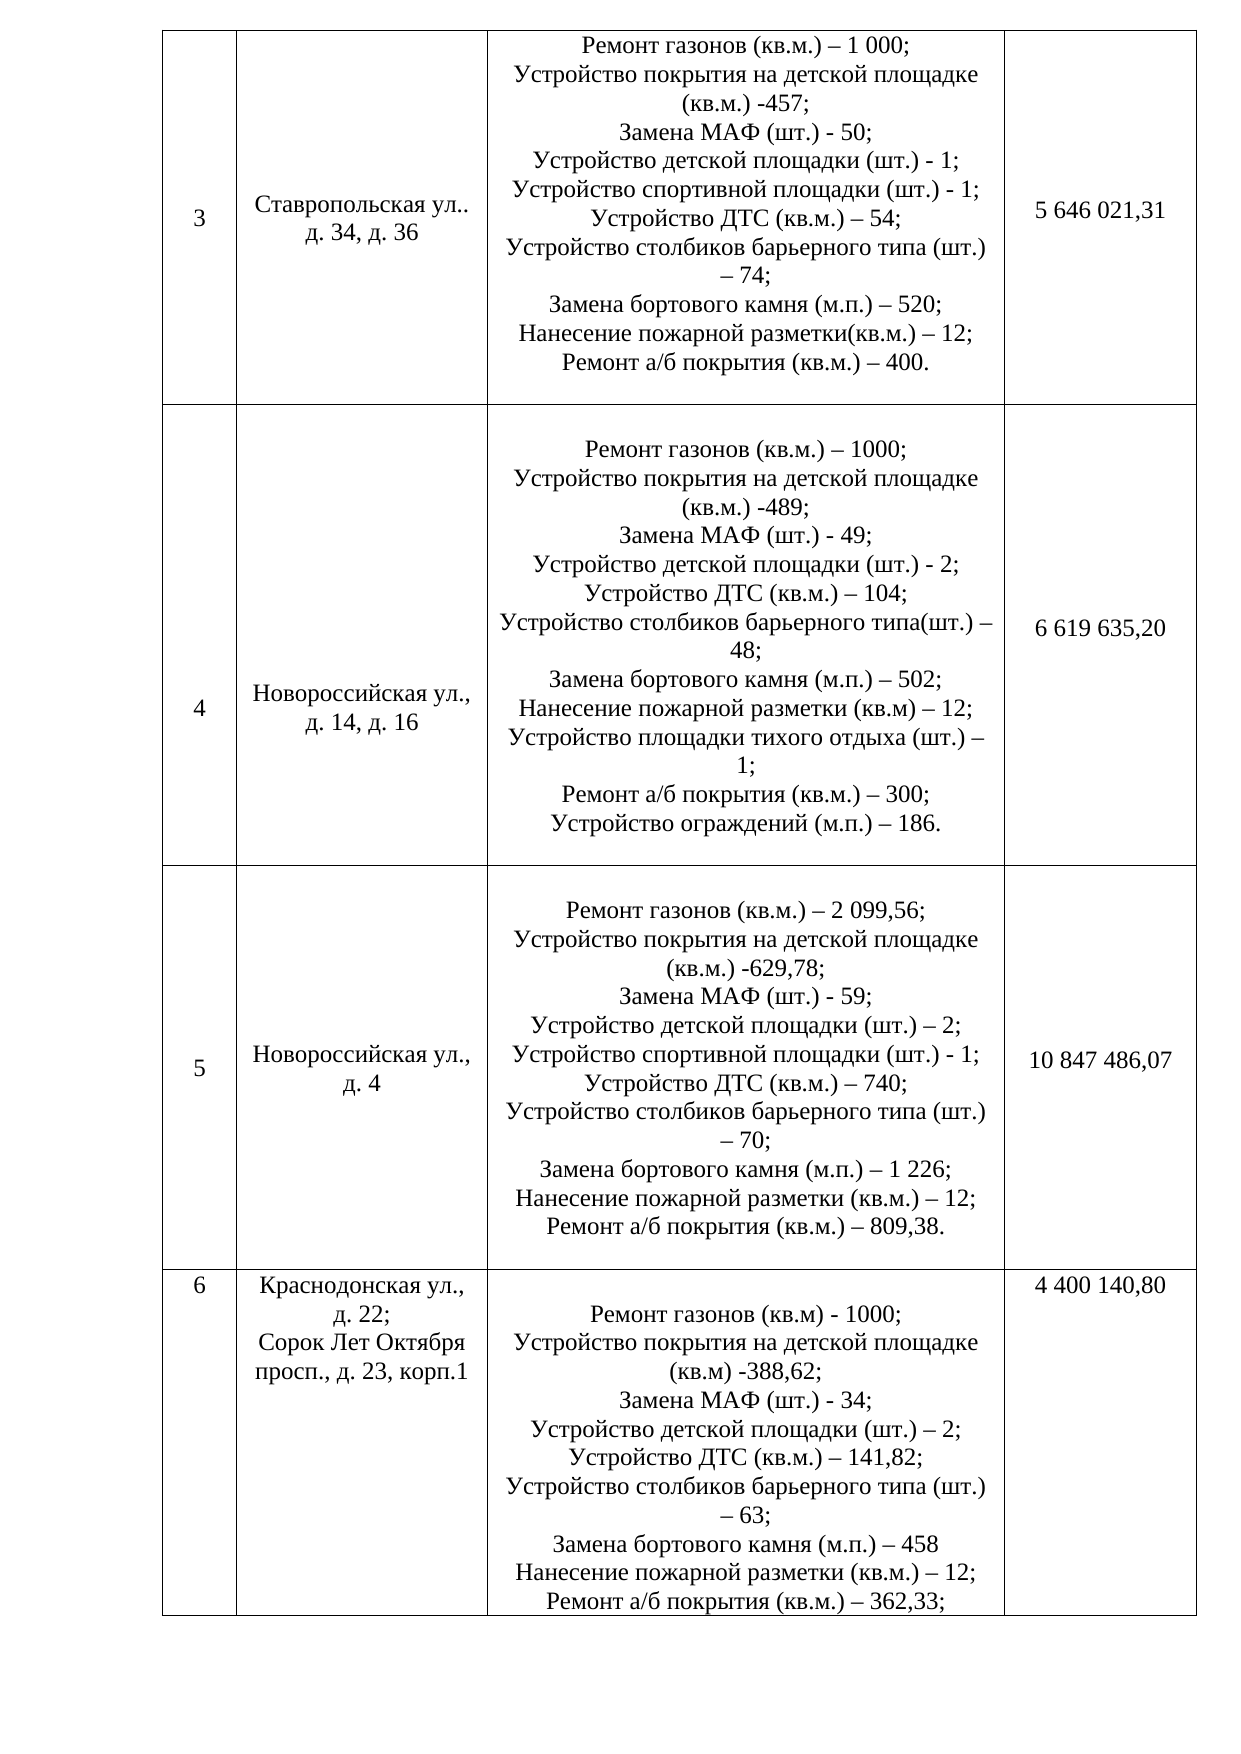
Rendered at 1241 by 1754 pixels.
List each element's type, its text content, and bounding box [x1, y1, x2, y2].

table_cell 3 [163, 31, 236, 404]
table_cell 5 [163, 866, 236, 1269]
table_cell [488, 1270, 1004, 1615]
table_cell Ремонт газонов (кв.м.) – 2 099,56; Устройство покрытия на детской площадке (кв.м.) -629,78; Замена МАФ (шт.) - 59; Устройство детской площадки (шт.) – 2; Устройство спортивной площадки (шт.) - 1; Устройство ДТС (кв.м.) – 740; Устройство столбиков барьерного типа (шт.) – 70; Замена бортового камня (м.п.) – 1 226; Нанесение пожарной разметки (кв.м.) – 12; Ремонт а/б покрытия (кв.м.) – 809,38. [488, 866, 1004, 1269]
table_cell 6 619 635,20 [1005, 405, 1196, 865]
table_cell 4 [163, 405, 236, 865]
table_cell Ставропольская ул.. д. 34, д. 36 [237, 31, 487, 404]
table_cell Новороссийская ул., д. 14, д. 16 [237, 405, 487, 865]
table_cell Ремонт газонов (кв.м.) – 1 000; Устройство покрытия на детской площадке (кв.м.) -457; Замена МАФ (шт.) - 50; Устройство детской площадки (шт.) - 1; Устройство спортивной площадки (шт.) - 1; Устройство ДТС (кв.м.) – 54; Устройство столбиков барьерного типа (шт.) – 74; Замена бортового камня (м.п.) – 520; Нанесение пожарной разметки(кв.м.) – 12; Ремонт а/б покрытия (кв.м.) – 400. [488, 31, 1004, 404]
table_cell Новороссийская ул., д. 4 [237, 866, 487, 1269]
table_cell 5 646 021,31 [1005, 31, 1196, 404]
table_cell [237, 1270, 487, 1615]
table_cell 10 847 486,07 [1005, 866, 1196, 1269]
table_cell Ремонт газонов (кв.м.) – 1000; Устройство покрытия на детской площадке (кв.м.) -489; Замена МАФ (шт.) - 49; Устройство детской площадки (шт.) - 2; Устройство ДТС (кв.м.) – 104; Устройство столбиков барьерного типа(шт.) – 48; Замена бортового камня (м.п.) – 502; Нанесение пожарной разметки (кв.м) – 12; Устройство площадки тихого отдыха (шт.) – 1; Ремонт а/б покрытия (кв.м.) – 300; Устройство ограждений (м.п.) – 186. [488, 405, 1004, 865]
table_cell 4 400 140,80 [1005, 1270, 1196, 1615]
table_cell 6 [163, 1270, 236, 1615]
